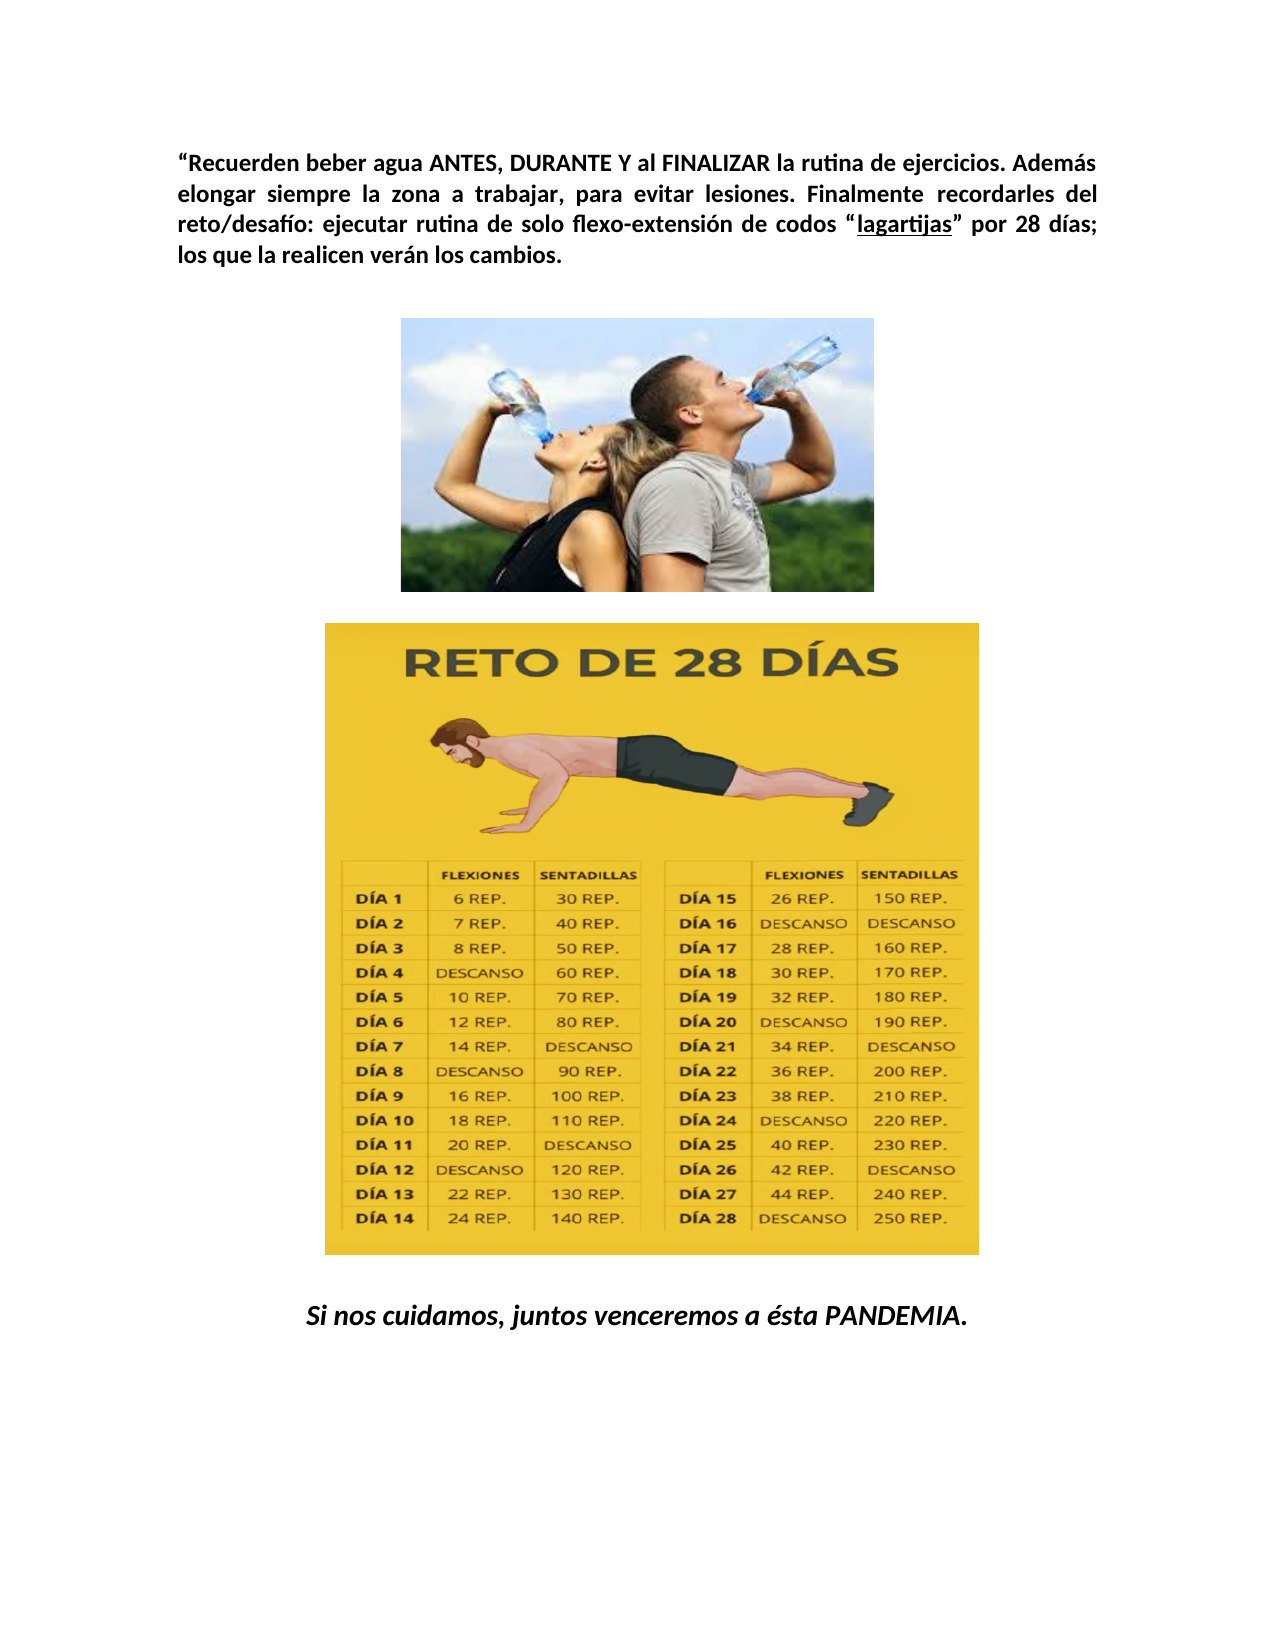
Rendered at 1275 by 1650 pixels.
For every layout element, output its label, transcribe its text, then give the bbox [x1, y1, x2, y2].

picture [400, 318, 875, 592]
picture [325, 623, 979, 1255]
text “Recuerden beber agua ANTES, DURANTE Y al FINALIZAR la rutina de ejercicios. Además elongar siempre la zona a trabajar, para evitar lesiones. Finalmente recordarles del reto/desafío: ejecutar rutina de solo flexo-extensión de codos “lagartijas” por 28 días; los que la realicen verán los cambios. [177, 148, 1098, 270]
text Si nos cuidamos, juntos venceremos a ésta PANDEMIA. [177, 1297, 1098, 1333]
